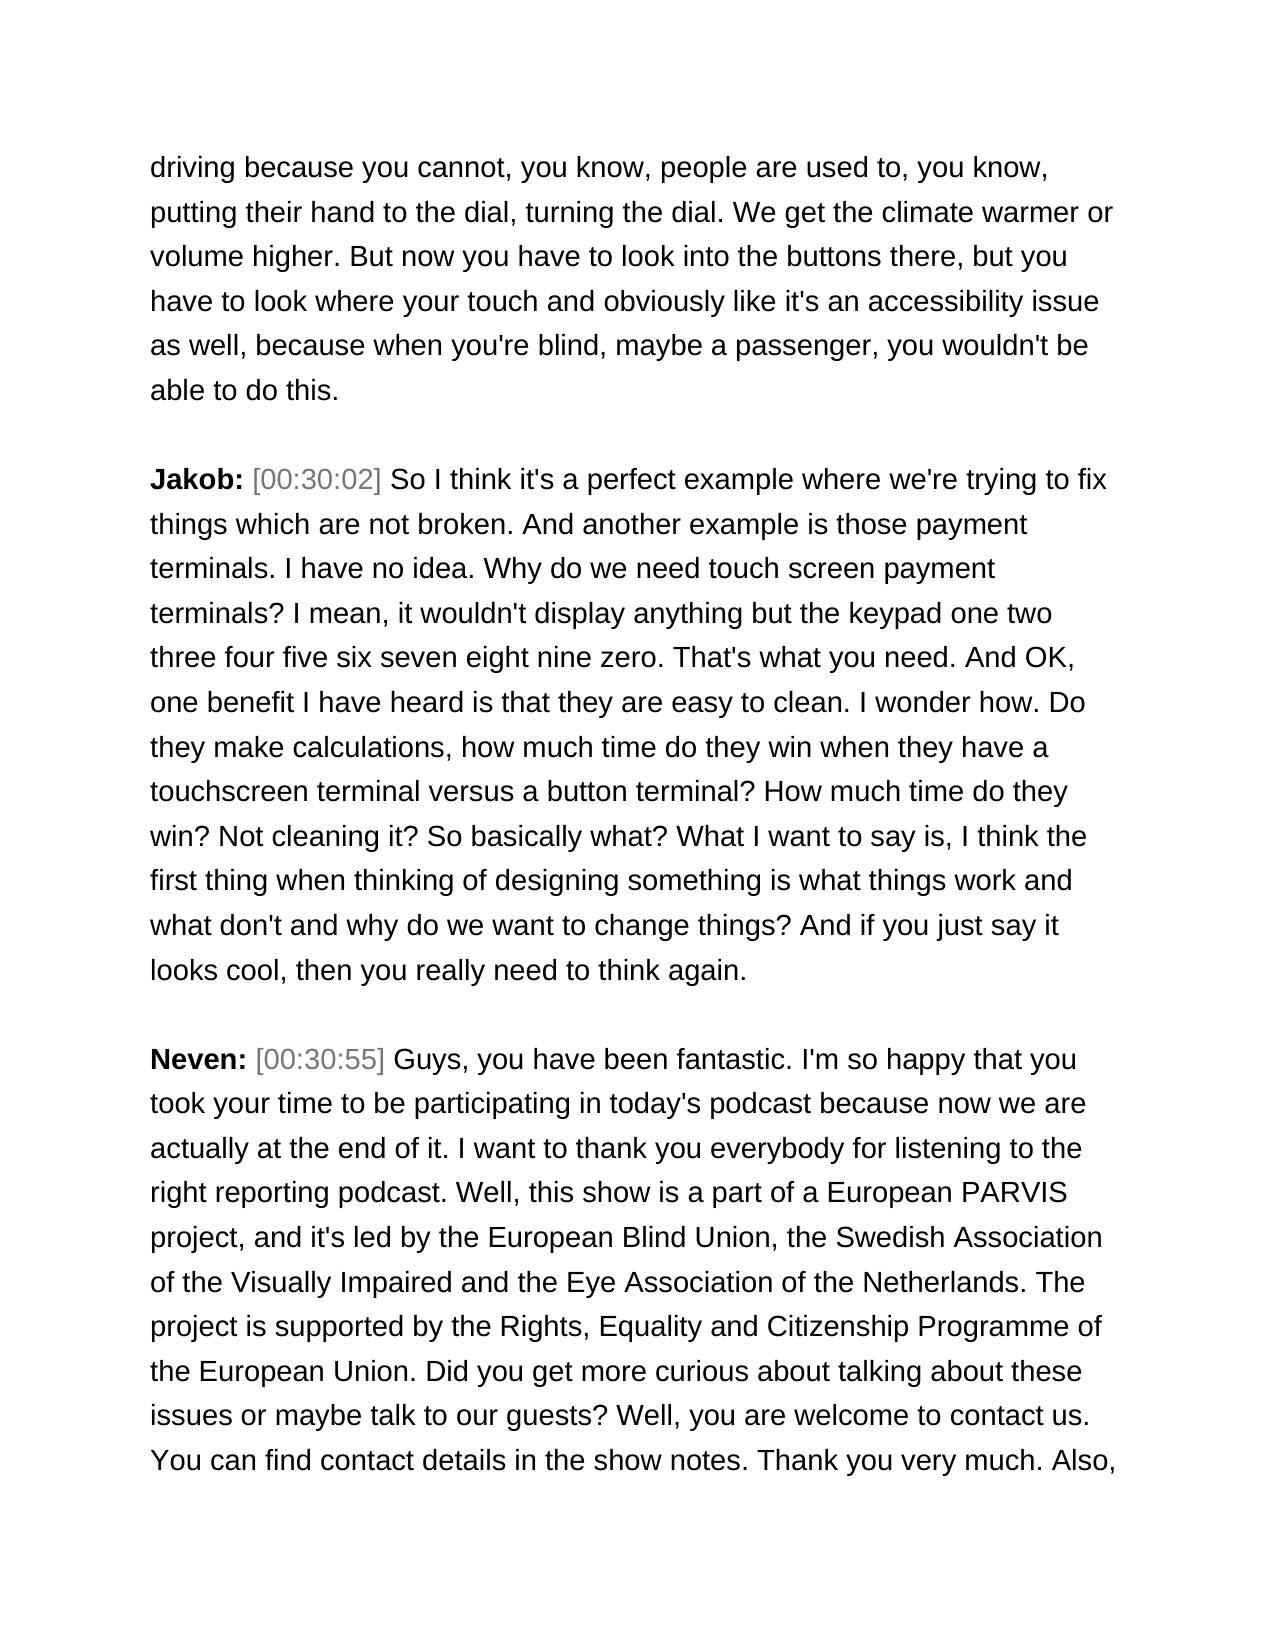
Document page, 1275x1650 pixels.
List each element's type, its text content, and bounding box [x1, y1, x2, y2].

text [150, 1042, 1125, 1476]
text Jakob: [00:30:02] So I think it's a perfect example where we're trying to fix things which are not broken. And another example is those payment terminals. I have no idea. Why do we need touch screen payment terminals? I mean, it wouldn't display anything but the keypad one two three four five six seven eight nine zero. That's what you need. And OK, one benefit I have heard is that they are easy to clean. I wonder how. Do they make calculations, how much time do they win when they have a touchscreen terminal versus a button terminal? How much time do they win? Not cleaning it? So basically what? What I want to say is, I think the first thing when thinking of designing something is what things work and what don't and why do we want to change things? And if you just say it looks cool, then you really need to think again. [150, 462, 1125, 986]
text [150, 150, 1125, 406]
